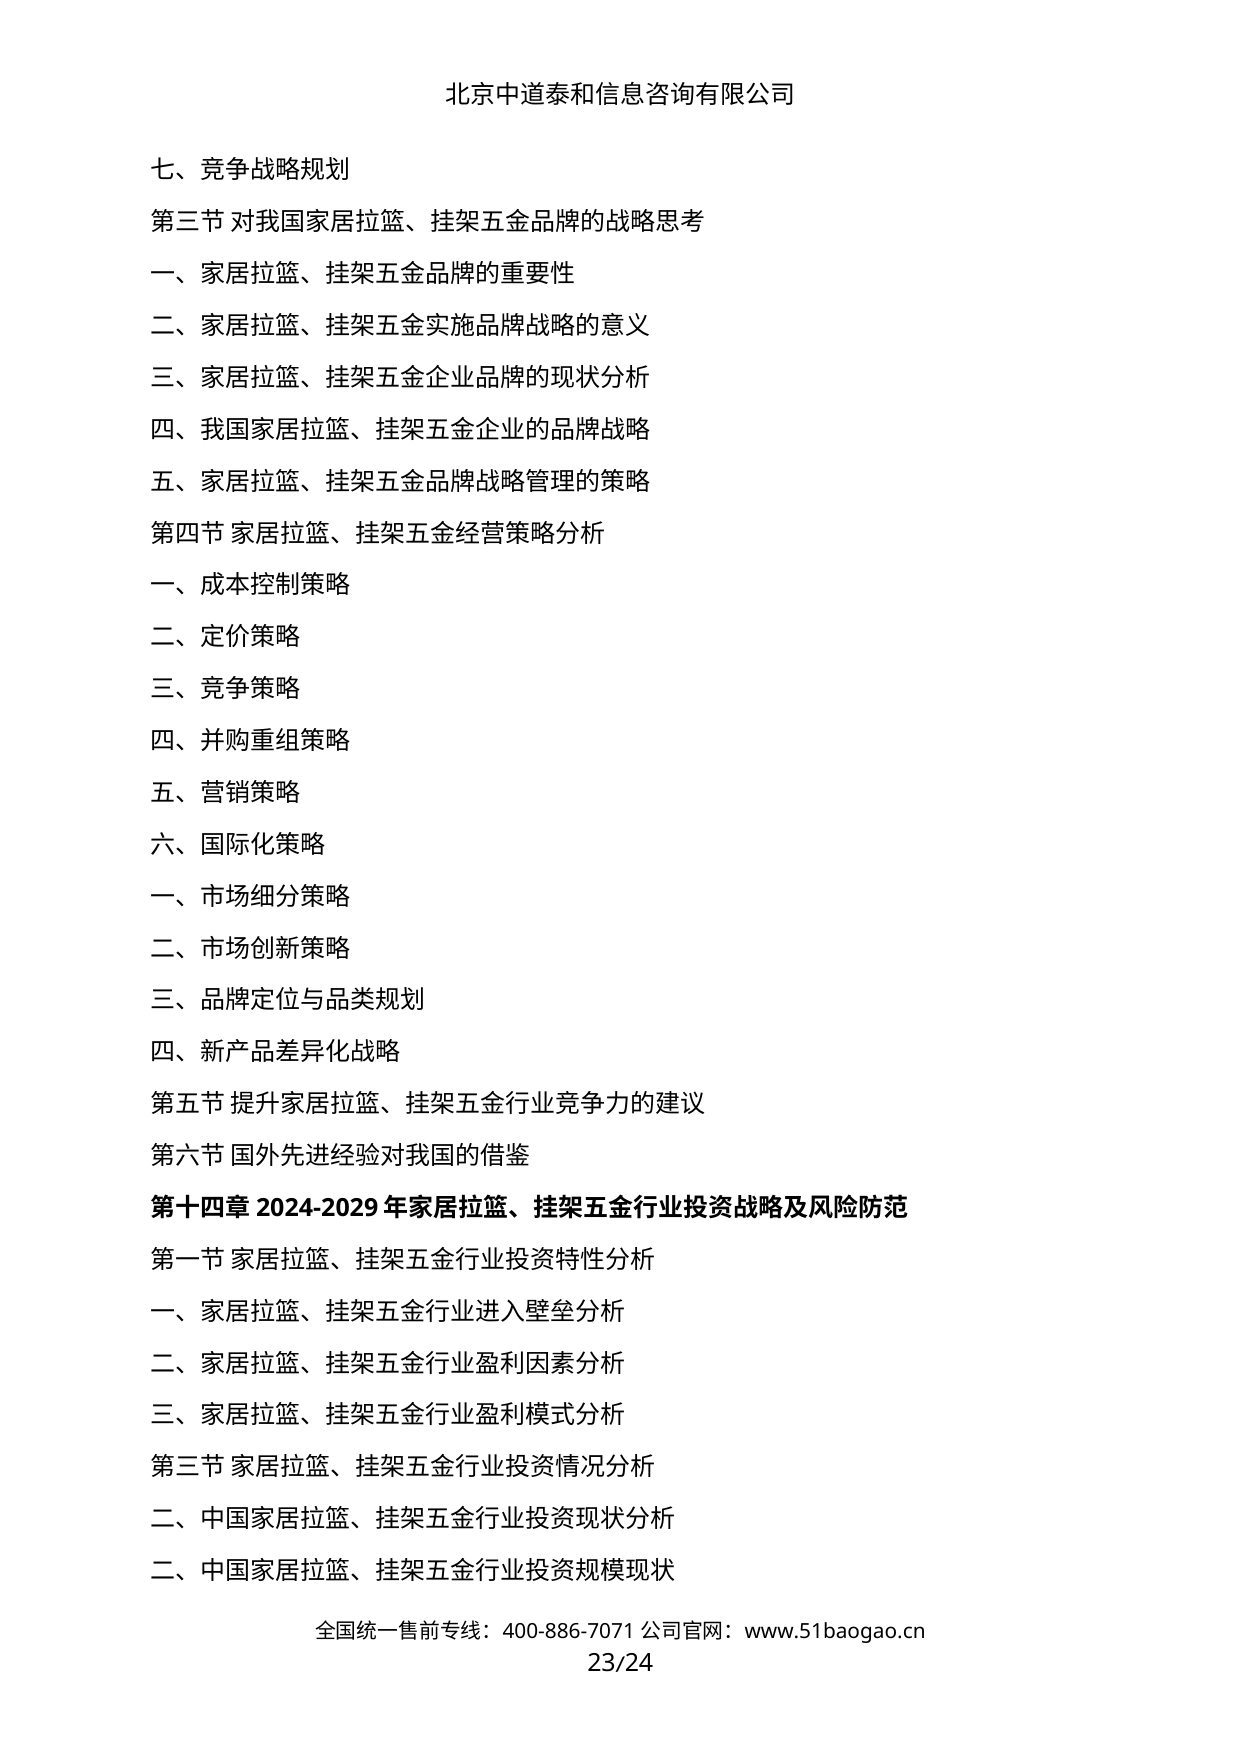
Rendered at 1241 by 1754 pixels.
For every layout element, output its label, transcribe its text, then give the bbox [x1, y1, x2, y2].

text 二、中国家居拉篮、挂架五金行业投资规模现状 [150, 1551, 1090, 1587]
text 三、品牌定位与品类规划 [150, 980, 1090, 1016]
text 三、竞争策略 [150, 669, 1090, 705]
text 第十四章 2024-2029年家居拉篮、挂架五金行业投资战略及风险防范 [150, 1187, 1090, 1224]
text 一、市场细分策略 [150, 876, 1090, 912]
text 第四节 家居拉篮、挂架五金经营策略分析 [150, 513, 1090, 549]
text 三、家居拉篮、挂架五金行业盈利模式分析 [150, 1395, 1090, 1431]
text 四、新产品差异化战略 [150, 1032, 1090, 1068]
text 六、国际化策略 [150, 824, 1090, 861]
text 第三节 家居拉篮、挂架五金行业投资情况分析 [150, 1447, 1090, 1483]
text 二、家居拉篮、挂架五金行业盈利因素分析 [150, 1343, 1090, 1379]
text 二、市场创新策略 [150, 928, 1090, 964]
text 一、家居拉篮、挂架五金行业进入壁垒分析 [150, 1291, 1090, 1327]
text 一、家居拉篮、挂架五金品牌的重要性 [150, 254, 1090, 290]
text 四、并购重组策略 [150, 721, 1090, 757]
text 三、家居拉篮、挂架五金企业品牌的现状分析 [150, 357, 1090, 394]
text 第五节 提升家居拉篮、挂架五金行业竞争力的建议 [150, 1084, 1090, 1120]
text 五、家居拉篮、挂架五金品牌战略管理的策略 [150, 461, 1090, 497]
text 五、营销策略 [150, 772, 1090, 809]
text 第一节 家居拉篮、挂架五金行业投资特性分析 [150, 1239, 1090, 1276]
text 第六节 国外先进经验对我国的借鉴 [150, 1136, 1090, 1172]
text 二、家居拉篮、挂架五金实施品牌战略的意义 [150, 306, 1090, 342]
text 二、定价策略 [150, 617, 1090, 653]
text 二、中国家居拉篮、挂架五金行业投资现状分析 [150, 1499, 1090, 1535]
text 四、我国家居拉篮、挂架五金企业的品牌战略 [150, 409, 1090, 446]
text 一、成本控制策略 [150, 565, 1090, 601]
text 七、竞争战略规划 [150, 150, 1090, 186]
text 第三节 对我国家居拉篮、挂架五金品牌的战略思考 [150, 202, 1090, 238]
